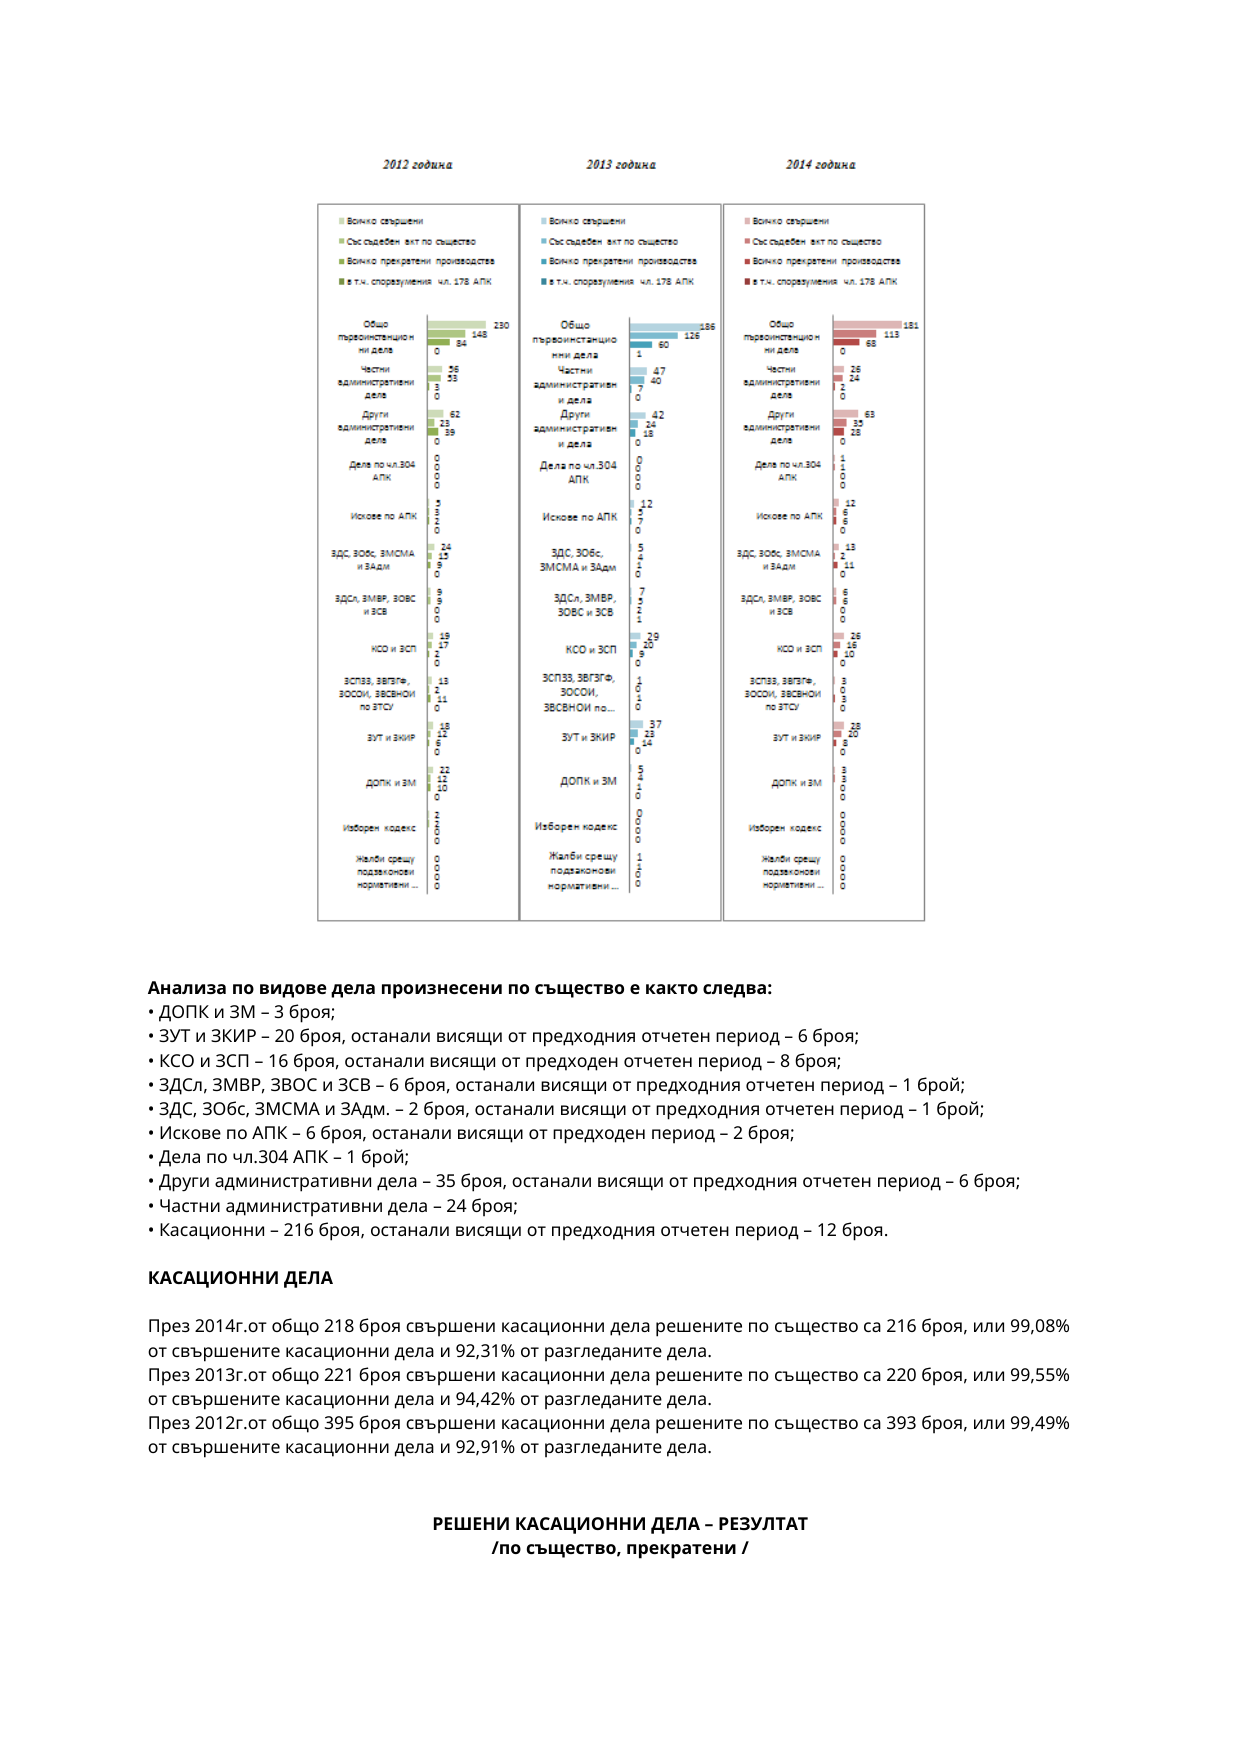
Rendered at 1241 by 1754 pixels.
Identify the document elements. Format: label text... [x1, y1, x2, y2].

text Анализа по видове дела произнесени по същество е както следва: • ДОПК и ЗМ – 3 броя; • ЗУТ и ЗКИР – 20 броя, останали висящи от предходния отчетен период – 6 броя; • КСО и ЗСП – 16 броя, останали висящи от предходен отчетен период – 8 броя; • ЗДСл, ЗМВР, ЗВОС и ЗСВ – 6 броя, останали висящи от предходния отчетен период – 1 брой; • ЗДС, ЗОбс, ЗМСМА и ЗАдм. – 2 броя, останали висящи от предходния отчетен период – 1 брой; • Искове по АПК – 6 броя, останали висящи от предходен период – 2 броя; • Дела по чл.304 АПК – 1 брой; • Други административни дела – 35 броя, останали висящи от предходния отчетен период – 6 броя; • Частни административни дела – 24 броя; • Касационни – 216 броя, останали висящи от предходния отчетен период – 12 броя. КАСАЦИОННИ ДЕЛА През 2014г.от общо 218 броя свършени касационни дела решените по същество са 216 броя, или 99,08% от свършените касационни дела и 92,31% от разгледаните дела. През 2013г.от общо 221 броя свършени касационни дела решените по същество са 220 броя, или 99,55% от свършените касационни дела и 94,42% от разгледаните дела. През 2012г.от общо 395 броя свършени касационни дела решените по същество са 393 броя, или 99,49% от свършените касационни дела и 92,91% от разгледаните дела. [148, 927, 1093, 1511]
text РЕШЕНИ КАСАЦИОННИ ДЕЛА – РЕЗУЛТАТ /по същество, прекратени / [148, 1511, 1093, 1559]
picture [307, 147, 933, 928]
